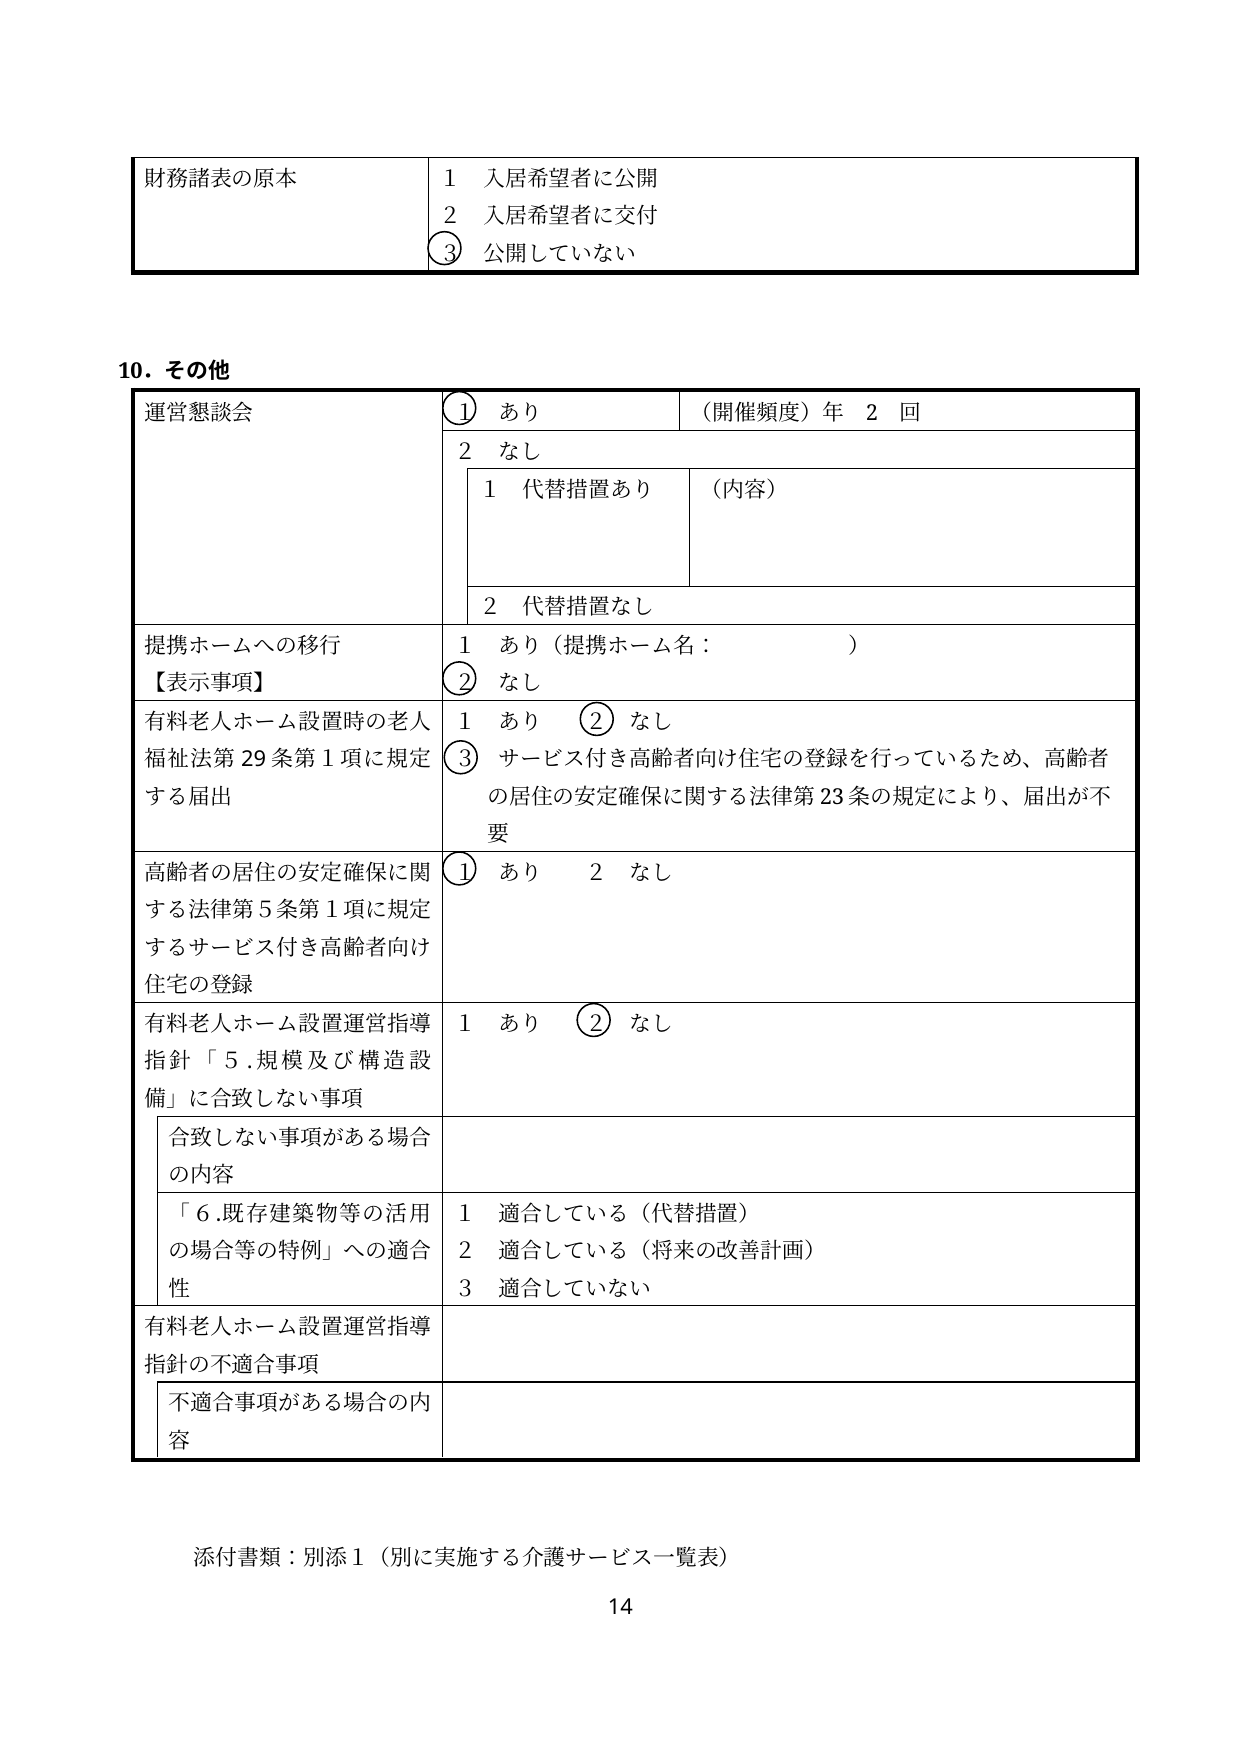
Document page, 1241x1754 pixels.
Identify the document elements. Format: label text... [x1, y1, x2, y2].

table_cell ２ なし [443, 431, 1135, 468]
table_cell （内容） [690, 469, 1135, 586]
table_cell 提携ホームへの移行 【表示事項】 [135, 625, 442, 700]
table_header 運営懇談会 [135, 392, 442, 624]
table_cell 高齢者の居住の安定確保に関する法律第５条第１項に規定するサービス付き高齢者向け住宅の登録 [135, 852, 442, 1002]
table_cell 合致しない事項がある場合の内容 [158, 1117, 442, 1192]
table_cell [443, 1117, 1135, 1192]
table_cell １ 適合している（代替措置） ２ 適合している（将来の改善計画） ３ 適合していない [443, 1193, 1135, 1305]
table_cell 有料老人ホーム設置運営指導指針「５.規模及び構造設備」に合致しない事項 [135, 1003, 442, 1116]
table_cell 有料老人ホーム設置運営指導指針の不適合事項 [135, 1306, 442, 1381]
table_cell [135, 1116, 157, 1305]
table_cell １ 代替措置あり [468, 469, 689, 586]
table_cell 有料老人ホーム設置時の老人福祉法第29条第１項に規定する届出 [135, 701, 442, 851]
table_cell １ あり ２ なし ３ サービス付き高齢者向け住宅の登録を行っているため、高齢者の居住の安定確保に関する法律第23条の規定により、届出が不要 [443, 701, 1135, 851]
table_cell 不適合事項がある場合の内容 [158, 1383, 442, 1457]
table_cell [135, 1381, 157, 1457]
table_cell [443, 1306, 1135, 1381]
table_cell １ あり ２ なし [443, 1003, 1135, 1116]
text 添付書類：別添１（別に実施する介護サービス一覧表） [194, 1537, 1122, 1574]
table_cell １ あり（提携ホーム名： ） ２ なし [443, 625, 1135, 700]
table_cell [443, 1383, 1135, 1457]
table_header １ あり [443, 392, 679, 430]
table_cell １ あり ２ なし [443, 852, 1135, 1002]
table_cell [429, 158, 1135, 270]
table_header （開催頻度）年 2 回 [680, 392, 1135, 430]
text 10．その他 [118, 350, 1122, 388]
table_cell 「６.既存建築物等の活用の場合等の特例」への適合性 [158, 1193, 442, 1305]
table_cell 財務諸表の原本 [135, 158, 428, 270]
table_cell ２ 代替措置なし [468, 587, 1135, 624]
table_cell [443, 468, 467, 624]
